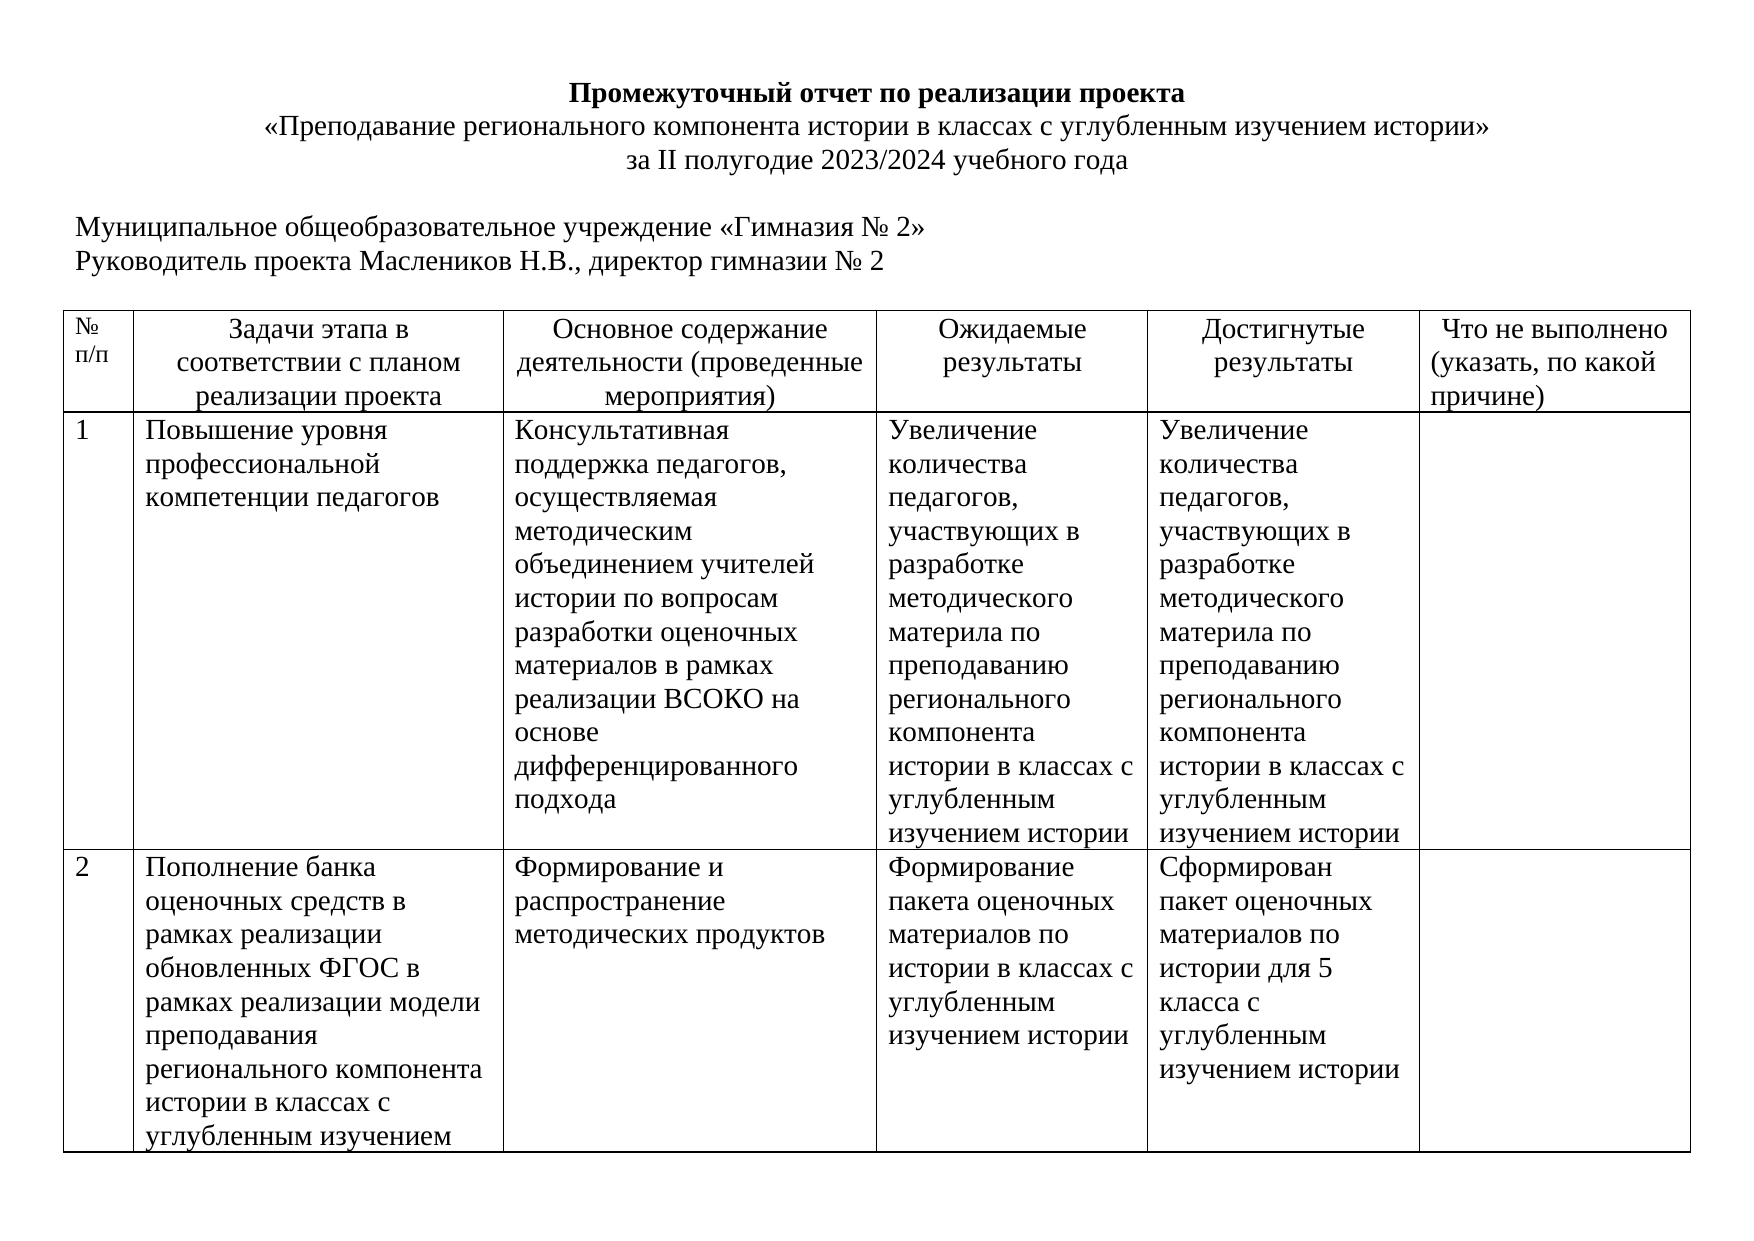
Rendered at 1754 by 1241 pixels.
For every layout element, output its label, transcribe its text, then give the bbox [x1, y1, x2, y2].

text Руководитель проекта Маслеников Н.В., директор гимназии № 2 [75, 243, 1679, 276]
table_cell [504, 850, 876, 1151]
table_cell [134, 850, 503, 1151]
table_header Что не выполнено (указать, по какой причине) [1420, 311, 1690, 411]
table_header № п/п [64, 311, 133, 411]
table_cell 1 [64, 413, 133, 848]
table_cell [1420, 413, 1690, 848]
table_cell [1420, 850, 1690, 1151]
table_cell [877, 850, 1147, 1151]
text Промежуточный отчет по реализации проекта [75, 75, 1679, 108]
text Муниципальное общеобразовательное учреждение «Гимназия № 2» [75, 209, 1679, 243]
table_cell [1148, 850, 1419, 1151]
table_header Ожидаемые результаты [877, 311, 1147, 411]
table_cell 2 [64, 850, 133, 1151]
table_header Задачи этапа в соответствии с планом реализации проекта [134, 311, 503, 411]
table_cell Увеличение количества педагогов, участвующих в разработке методического материла по преподаванию регионального компонента истории в классах с углубленным изучением истории [1148, 413, 1419, 848]
table_header Основное содержание деятельности (проведенные мероприятия) [504, 311, 876, 411]
text за II полугодие 2023/2024 учебного года [75, 142, 1679, 176]
table_header Достигнутые результаты [1148, 311, 1419, 411]
text «Преподавание регионального компонента истории в классах с углубленным изучением истории» [75, 108, 1679, 142]
table_cell Увеличение количества педагогов, участвующих в разработке методического материла по преподаванию регионального компонента истории в классах с углубленным изучением истории [877, 413, 1147, 848]
table_cell Повышение уровня профессиональной компетенции педагогов [134, 413, 503, 848]
table_cell Консультативная поддержка педагогов, осуществляемая методическим объединением учителей истории по вопросам разработки оценочных материалов в рамках реализации ВСОКО на основе дифференцированного подхода [504, 413, 876, 848]
